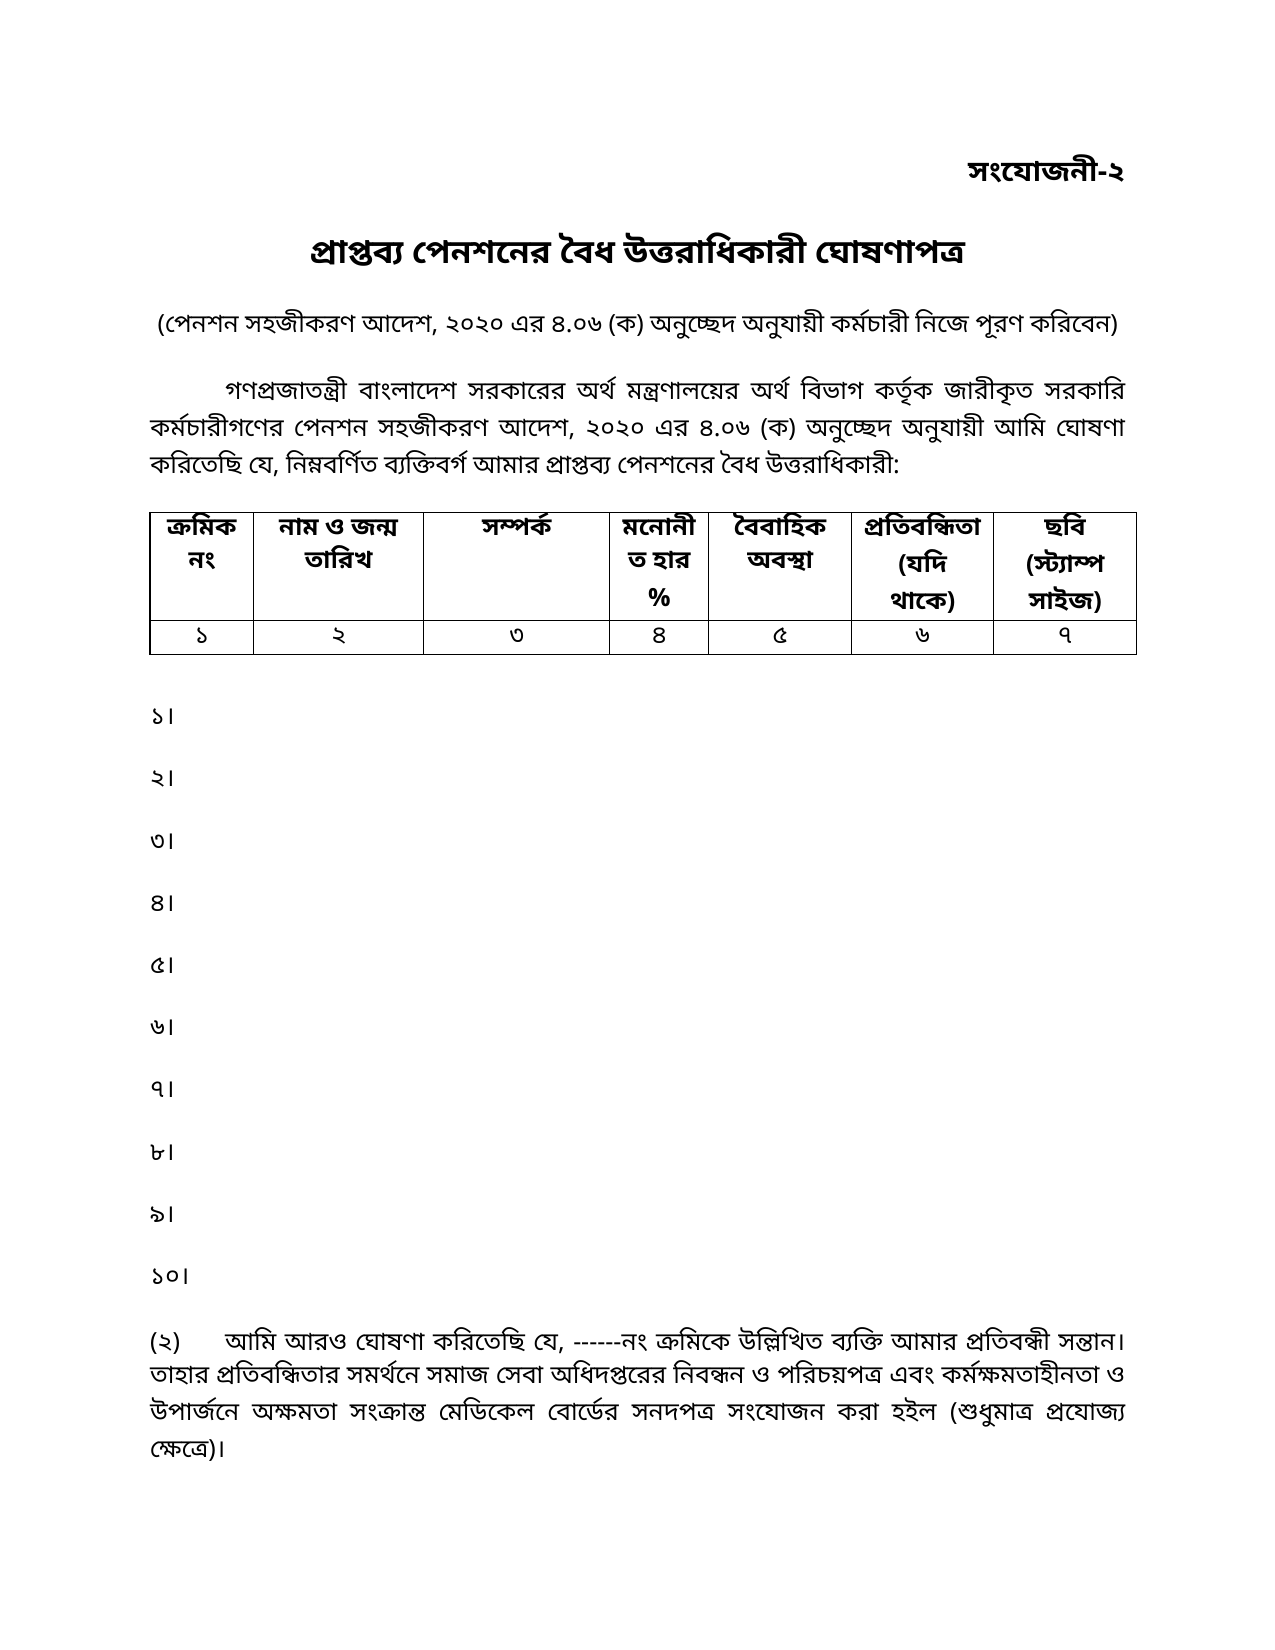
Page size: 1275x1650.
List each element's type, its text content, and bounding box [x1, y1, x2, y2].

text ১। [150, 702, 1125, 735]
table_header ছবি (স্ট্যাম্প সাইজ) [994, 513, 1136, 620]
text (২) আমি আরও ঘোষণা করিতেছি যে, ------নং ক্রমিকে উল্লিখিত ব্যক্তি আমার প্রতিবন্ধী সন্তান। তাহার প্রতিবন্ধিতার সমর্থনে সমাজ সেবা অধিদপ্তরের নিবন্ধন ও পরিচয়পত্র এবং কর্মক্ষমতাহীনতা ও উপার্জনে অক্ষমতা সংক্রান্ত মেডিকেল বোর্ডের সনদপত্র সংযোজন করা হইল (শুধুমাত্র প্রযোজ্য ক্ষেত্রে)। [150, 1324, 1125, 1468]
text ৮। [150, 1137, 1125, 1170]
table_header বৈবাহিক অবস্থা [709, 513, 851, 620]
text ১০। [150, 1261, 1125, 1294]
text প্রাপ্তব্য পেনশনের বৈধ উত্তরাধিকারী ঘোষণাপত্র [150, 233, 1125, 277]
text গণপ্রজাতন্ত্রী বাংলাদেশ সরকারের অর্থ মন্ত্রণালয়ের অর্থ বিভাগ কর্তৃক জারীকৃত সরকারি কর্মচারীগণের পেনশন সহজীকরণ আদেশ, ২০২০ এর ৪.০৬ (ক) অনুচ্ছেদ অনুযায়ী আমি ঘোষণা করিতেছি যে, নিম্নবর্ণিত ব্যক্তিবর্গ আমার প্রাপ্তব্য পেনশনের বৈধ উত্তরাধিকারী: [150, 376, 1125, 483]
table_cell ৫ [709, 621, 851, 654]
table_cell ৬ [852, 621, 993, 654]
table_header সম্পর্ক [424, 513, 609, 620]
table_header প্রতিবন্ধিতা (যদি থাকে) [852, 513, 993, 620]
table_cell ৭ [994, 621, 1136, 654]
text ২। [150, 764, 1125, 797]
table_cell ৩ [424, 621, 609, 654]
text ৩। [150, 826, 1125, 859]
table_cell ২ [254, 621, 423, 654]
table_header মনোনীত হার % [610, 513, 708, 620]
text ৫। [150, 951, 1125, 984]
text (পেনশন সহজীকরণ আদেশ, ২০২০ এর ৪.০৬ (ক) অনুচ্ছেদ অনুযায়ী কর্মচারী নিজে পূরণ করিবেন) [150, 305, 1125, 342]
table_header ক্রমিক নং [151, 513, 253, 620]
table_cell ১ [151, 621, 253, 654]
text ৬। [150, 1013, 1125, 1046]
text ৪। [150, 888, 1125, 921]
table_cell ৪ [610, 621, 708, 654]
text ৯। [150, 1199, 1125, 1232]
text ৭। [150, 1075, 1125, 1108]
table_header নাম ও জন্ম তারিখ [254, 513, 423, 620]
text সংযোজনী-২ [375, 150, 1125, 193]
